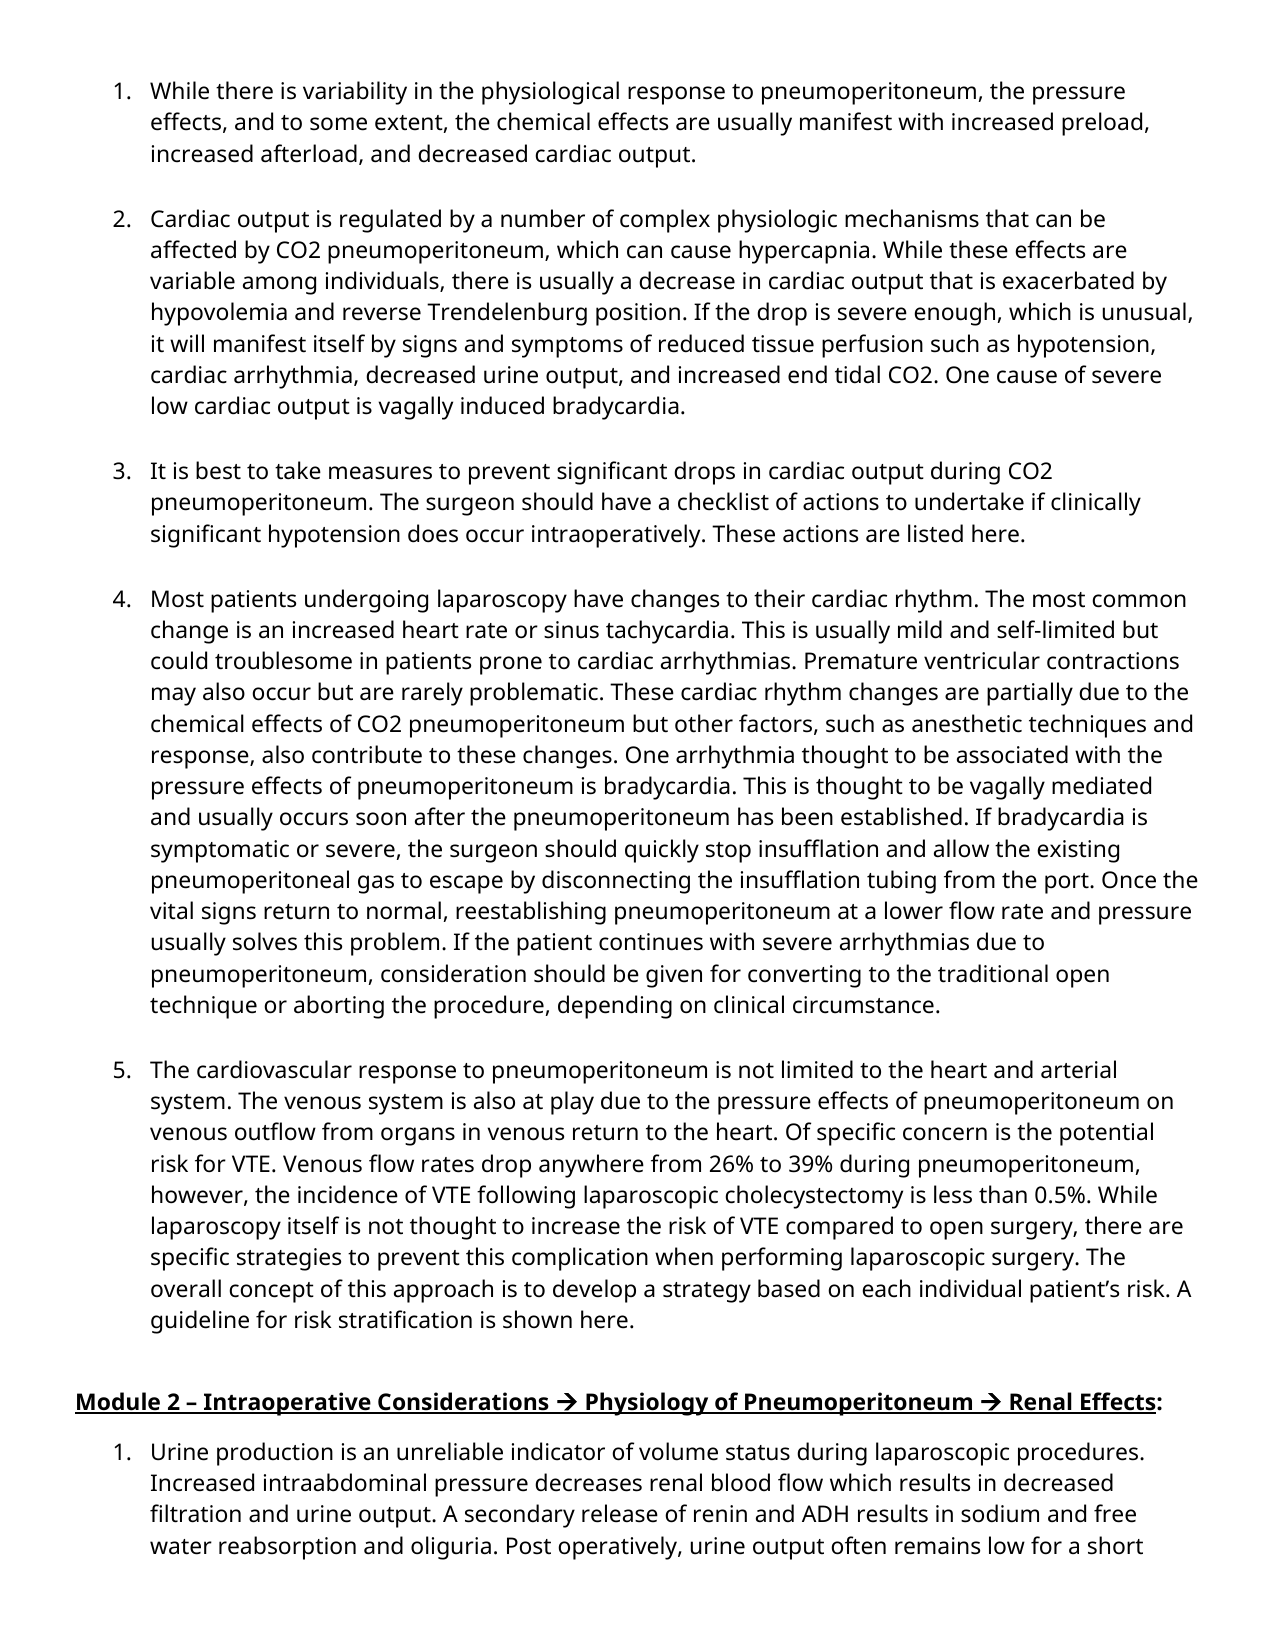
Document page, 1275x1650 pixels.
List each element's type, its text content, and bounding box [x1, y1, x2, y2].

list It is best to take measures to prevent significant drops in cardiac output during CO2 pneumoperitoneum. The surgeon should have a checklist of actions to undertake if clinically significant hypotension does occur intraoperatively. These actions are listed here. [112, 455, 1200, 549]
list The cardiovascular response to pneumoperitoneum is not limited to the heart and arterial system. The venous system is also at play due to the pressure effects of pneumoperitoneum on venous outflow from organs in venous return to the heart. Of specific concern is the potential risk for VTE. Venous flow rates drop anywhere from 26% to 39% during pneumoperitoneum, however, the incidence of VTE following laparoscopic cholecystectomy is less than 0.5%. While laparoscopy itself is not thought to increase the risk of VTE compared to open surgery, there are specific strategies to prevent this complication when performing laparoscopic surgery. The overall concept of this approach is to develop a strategy based on each individual patient’s risk. A guideline for risk stratification is shown here. [112, 1054, 1200, 1335]
list Cardiac output is regulated by a number of complex physiologic mechanisms that can be affected by CO2 pneumoperitoneum, which can cause hypercapnia. While these effects are variable among individuals, there is usually a decrease in cardiac output that is exacerbated by hypovolemia and reverse Trendelenburg position. If the drop is severe enough, which is unusual, it will manifest itself by signs and symptoms of reduced tissue perfusion such as hypotension, cardiac arrhythmia, decreased urine output, and increased end tidal CO2. One cause of severe low cardiac output is vagally induced bradycardia. [112, 202, 1200, 421]
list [112, 1436, 1200, 1561]
text Module 2 – Intraoperative Considerations Physiology of Pneumoperitoneum Renal Effects: [75, 1385, 1200, 1417]
list While there is variability in the physiological response to pneumoperitoneum, the pressure effects, and to some extent, the chemical effects are usually manifest with increased preload, increased afterload, and decreased cardiac output. [112, 75, 1200, 169]
list Most patients undergoing laparoscopy have changes to their cardiac rhythm. The most common change is an increased heart rate or sinus tachycardia. This is usually mild and self-limited but could troublesome in patients prone to cardiac arrhythmias. Premature ventricular contractions may also occur but are rarely problematic. These cardiac rhythm changes are partially due to the chemical effects of CO2 pneumoperitoneum but other factors, such as anesthetic techniques and response, also contribute to these changes. One arrhythmia thought to be associated with the pressure effects of pneumoperitoneum is bradycardia. This is thought to be vagally mediated and usually occurs soon after the pneumoperitoneum has been established. If bradycardia is symptomatic or severe, the surgeon should quickly stop insufflation and allow the existing pneumoperitoneal gas to escape by disconnecting the insufflation tubing from the port. Once the vital signs return to normal, reestablishing pneumoperitoneum at a lower flow rate and pressure usually solves this problem. If the patient continues with severe arrhythmias due to pneumoperitoneum, consideration should be given for converting to the traditional open technique or aborting the procedure, depending on clinical circumstance. [112, 582, 1200, 1020]
